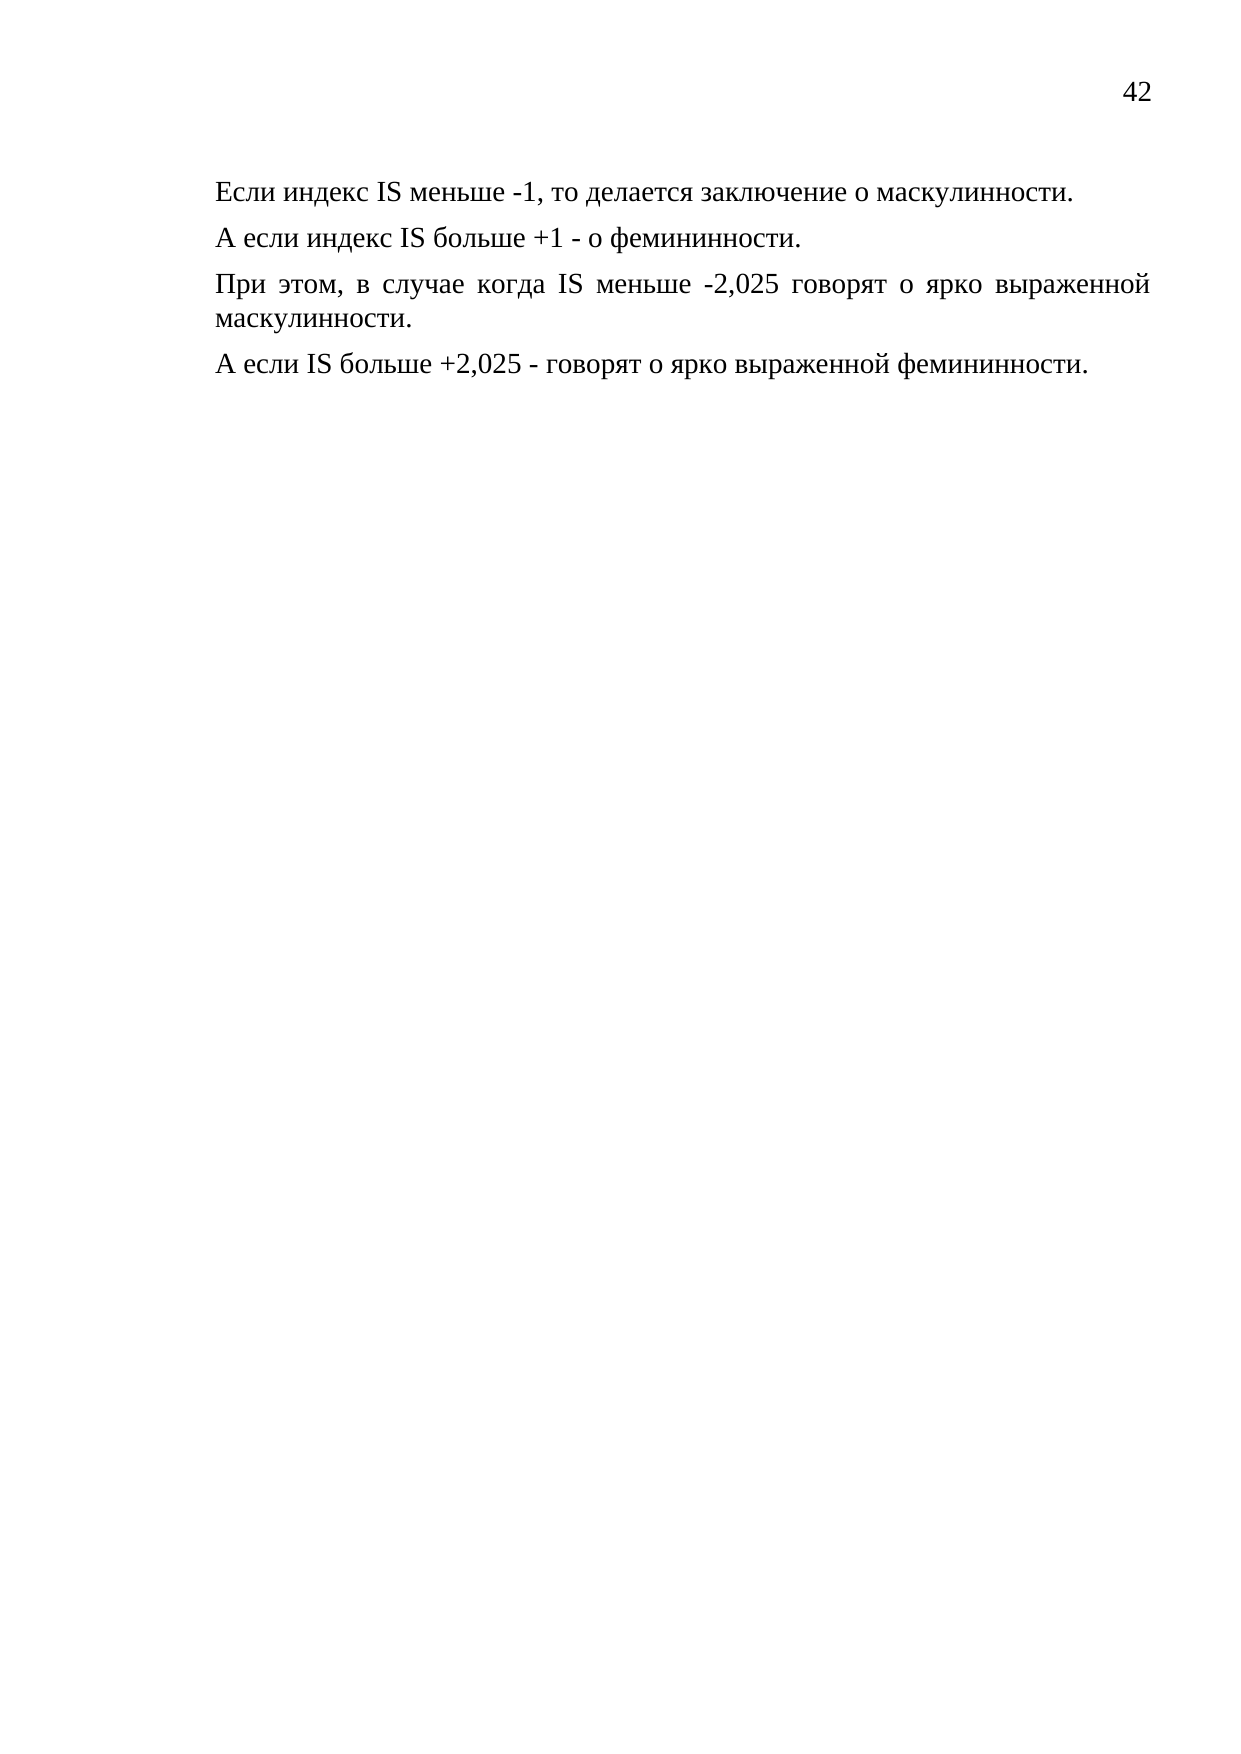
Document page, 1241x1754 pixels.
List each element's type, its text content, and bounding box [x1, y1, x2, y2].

text Если индекс IS меньше -1, то делается заключение о маскулинности. [215, 174, 1152, 208]
text А если индекс IS больше +1 - о фемининности. [215, 220, 1152, 254]
text При этом, в случае когда IS меньше -2,025 говорят о ярко выраженной маскулинности. [215, 266, 1152, 333]
text А если IS больше +2,025 - говорят о ярко выраженной фемининности. [215, 346, 1152, 379]
